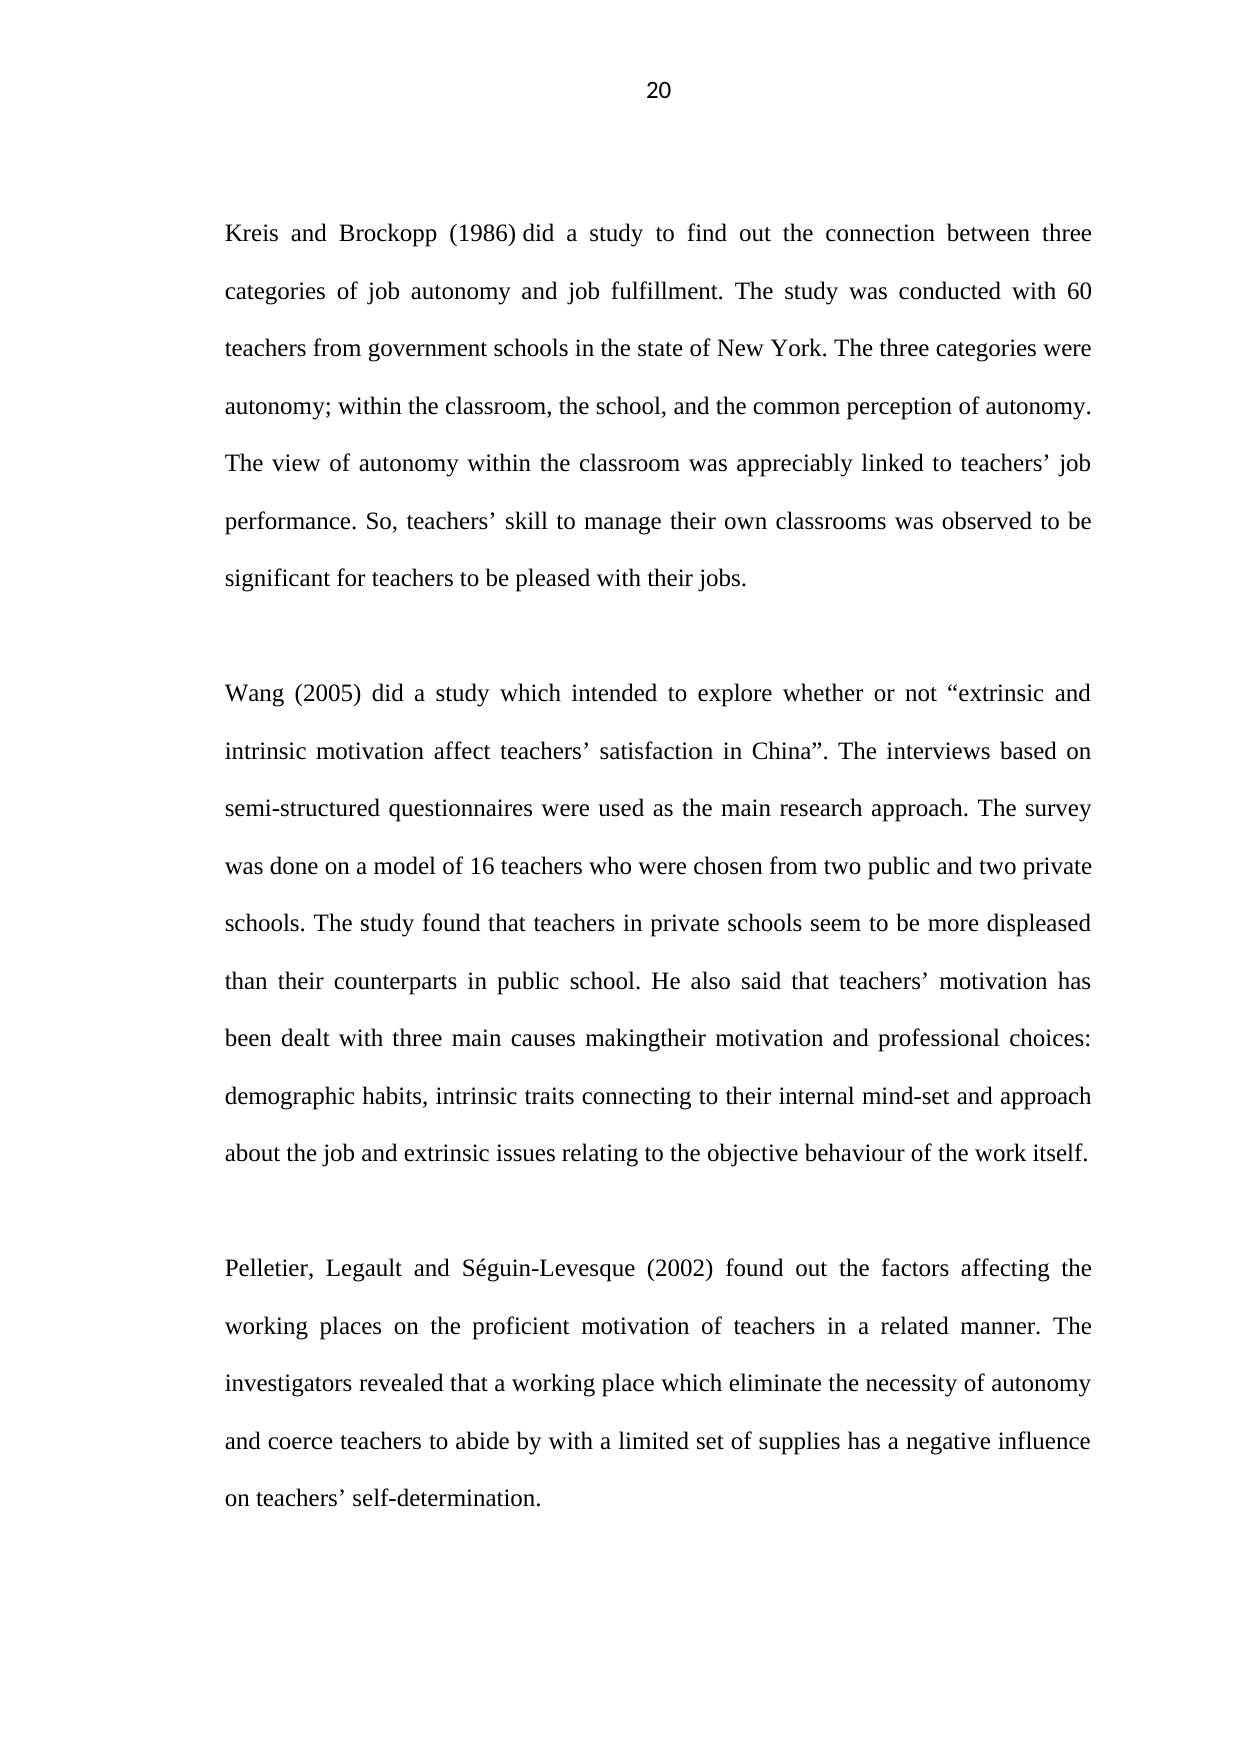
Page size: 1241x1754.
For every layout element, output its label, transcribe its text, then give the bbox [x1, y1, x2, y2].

text Kreis and Brockopp (1986) did a study to find out the connection between three categories of job autonomy and job fulfillment. The study was conducted with 60 teachers from government schools in the state of New York. The three categories were autonomy; within the classroom, the school, and the common perception of autonomy. The view of autonomy within the classroom was appreciably linked to teachers’ job performance. So, teachers’ skill to manage their own classrooms was observed to be significant for teachers to be pleased with their jobs. [224, 218, 1092, 592]
text Wang (2005) did a study which intended to explore whether or not “extrinsic and intrinsic motivation affect teachers’ satisfaction in China”. The interviews based on semi-structured questionnaires were used as the main research approach. The survey was done on a model of 16 teachers who were chosen from two public and two private schools. The study found that teachers in private schools seem to be more displeased than their counterparts in public school. He also said that teachers’ motivation has been dealt with three main causes makingtheir motivation and professional choices: demographic habits, intrinsic traits connecting to their internal mind-set and approach about the job and extrinsic issues relating to the objective behaviour of the work itself. [224, 678, 1092, 1167]
text Pelletier, Legault and Séguin-Levesque (2002) found out the factors affecting the working places on the proficient motivation of teachers in a related manner. The investigators revealed that a working place which eliminate the necessity of autonomy and coerce teachers to abide by with a limited set of supplies has a negative influence on teachers’ self-determination. [224, 1253, 1092, 1512]
